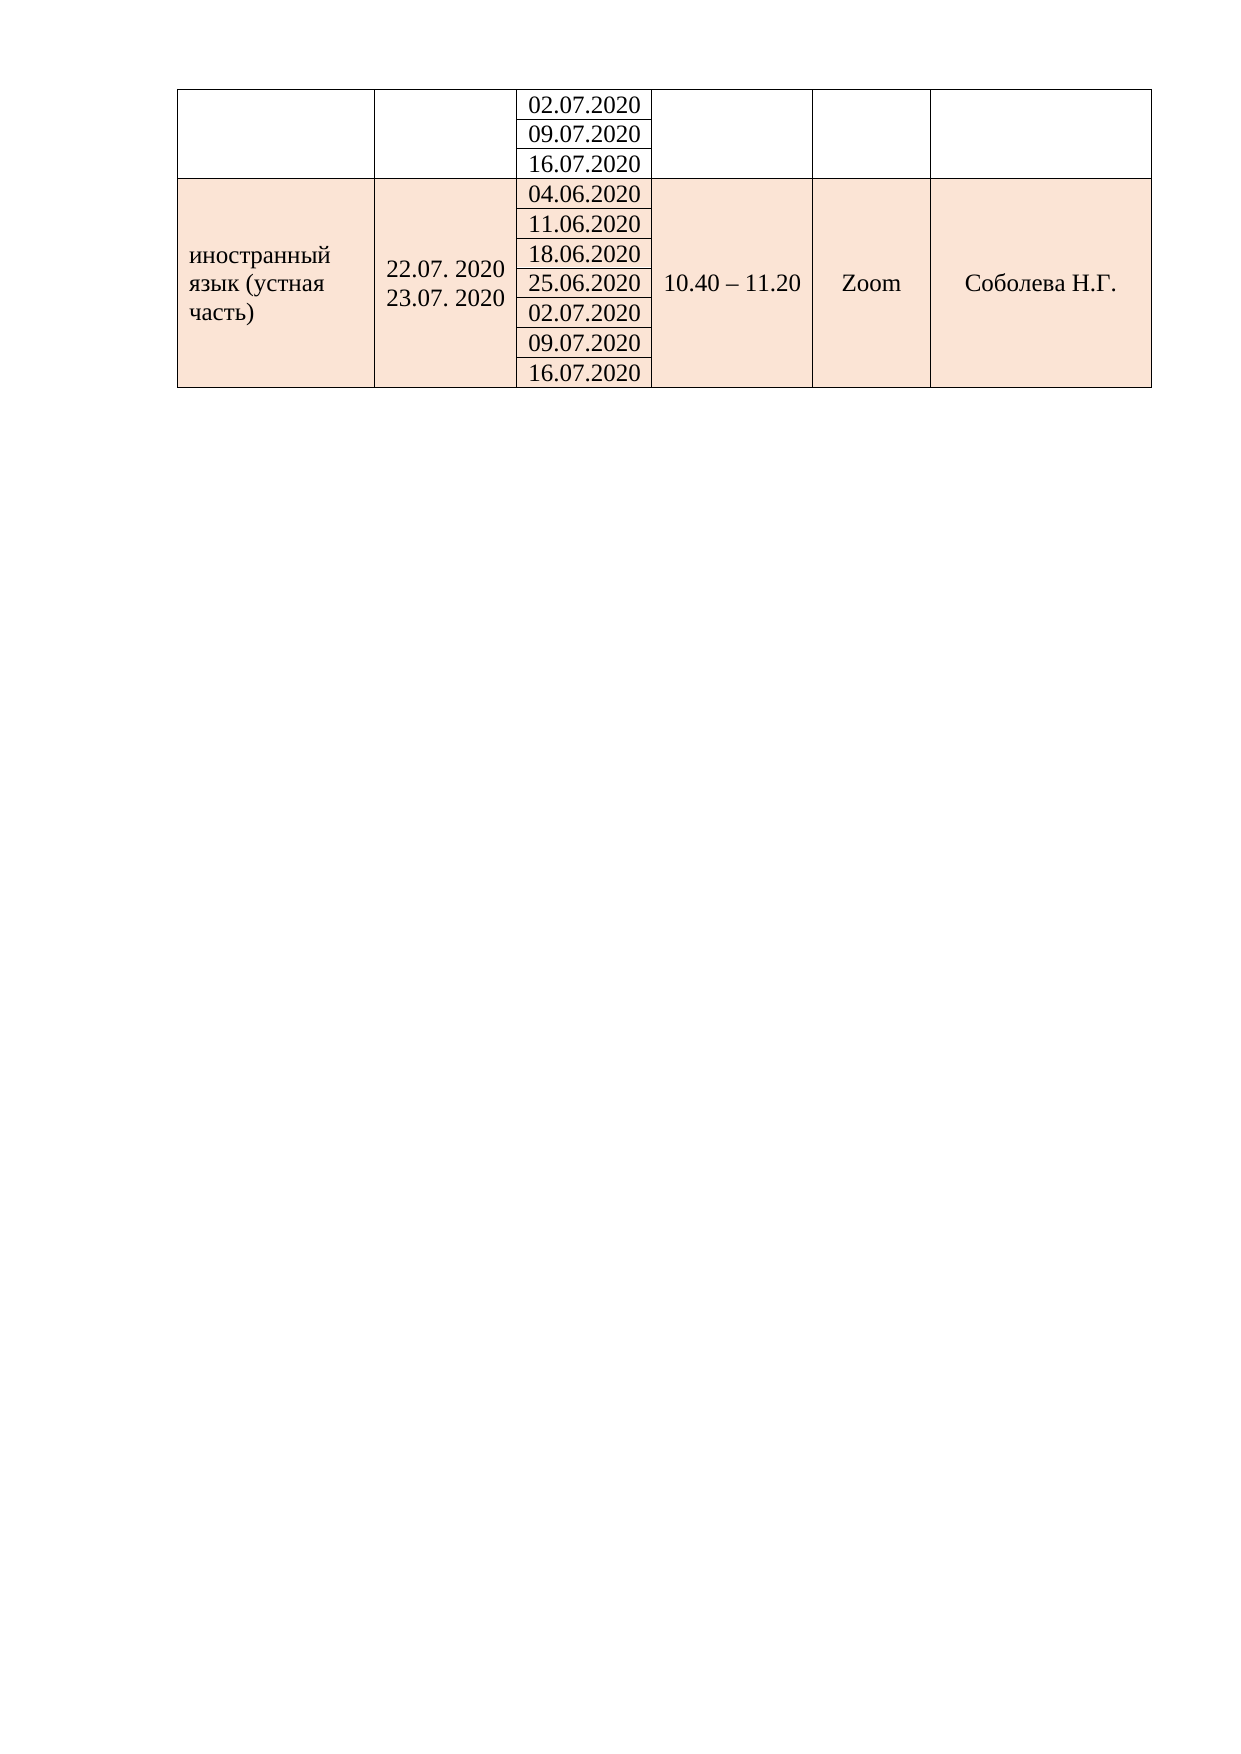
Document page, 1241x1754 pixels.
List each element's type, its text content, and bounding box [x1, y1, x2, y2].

table_cell 11.06.2020 [517, 209, 651, 238]
table_cell Соболева Н.Г. [931, 179, 1151, 387]
table_cell 16.07.2020 [517, 358, 651, 387]
table_cell 04.06.2020 [517, 179, 651, 208]
table_cell 25.06.2020 [517, 269, 651, 297]
table_cell 16.07.2020 [517, 149, 651, 178]
table_cell 09.07.2020 [517, 120, 651, 148]
table_cell иностранный язык (устная часть) [178, 179, 374, 387]
table_cell Zoom [813, 179, 930, 387]
table_cell 02.07.2020 [517, 298, 651, 327]
table_cell 18.06.2020 [517, 239, 651, 267]
table_cell 10.40 – 11.20 [652, 179, 812, 387]
table_cell 09.07.2020 [517, 328, 651, 357]
table_cell 02.07.2020 [517, 90, 651, 118]
table_cell 22.07. 2020 23.07. 2020 [375, 179, 516, 387]
